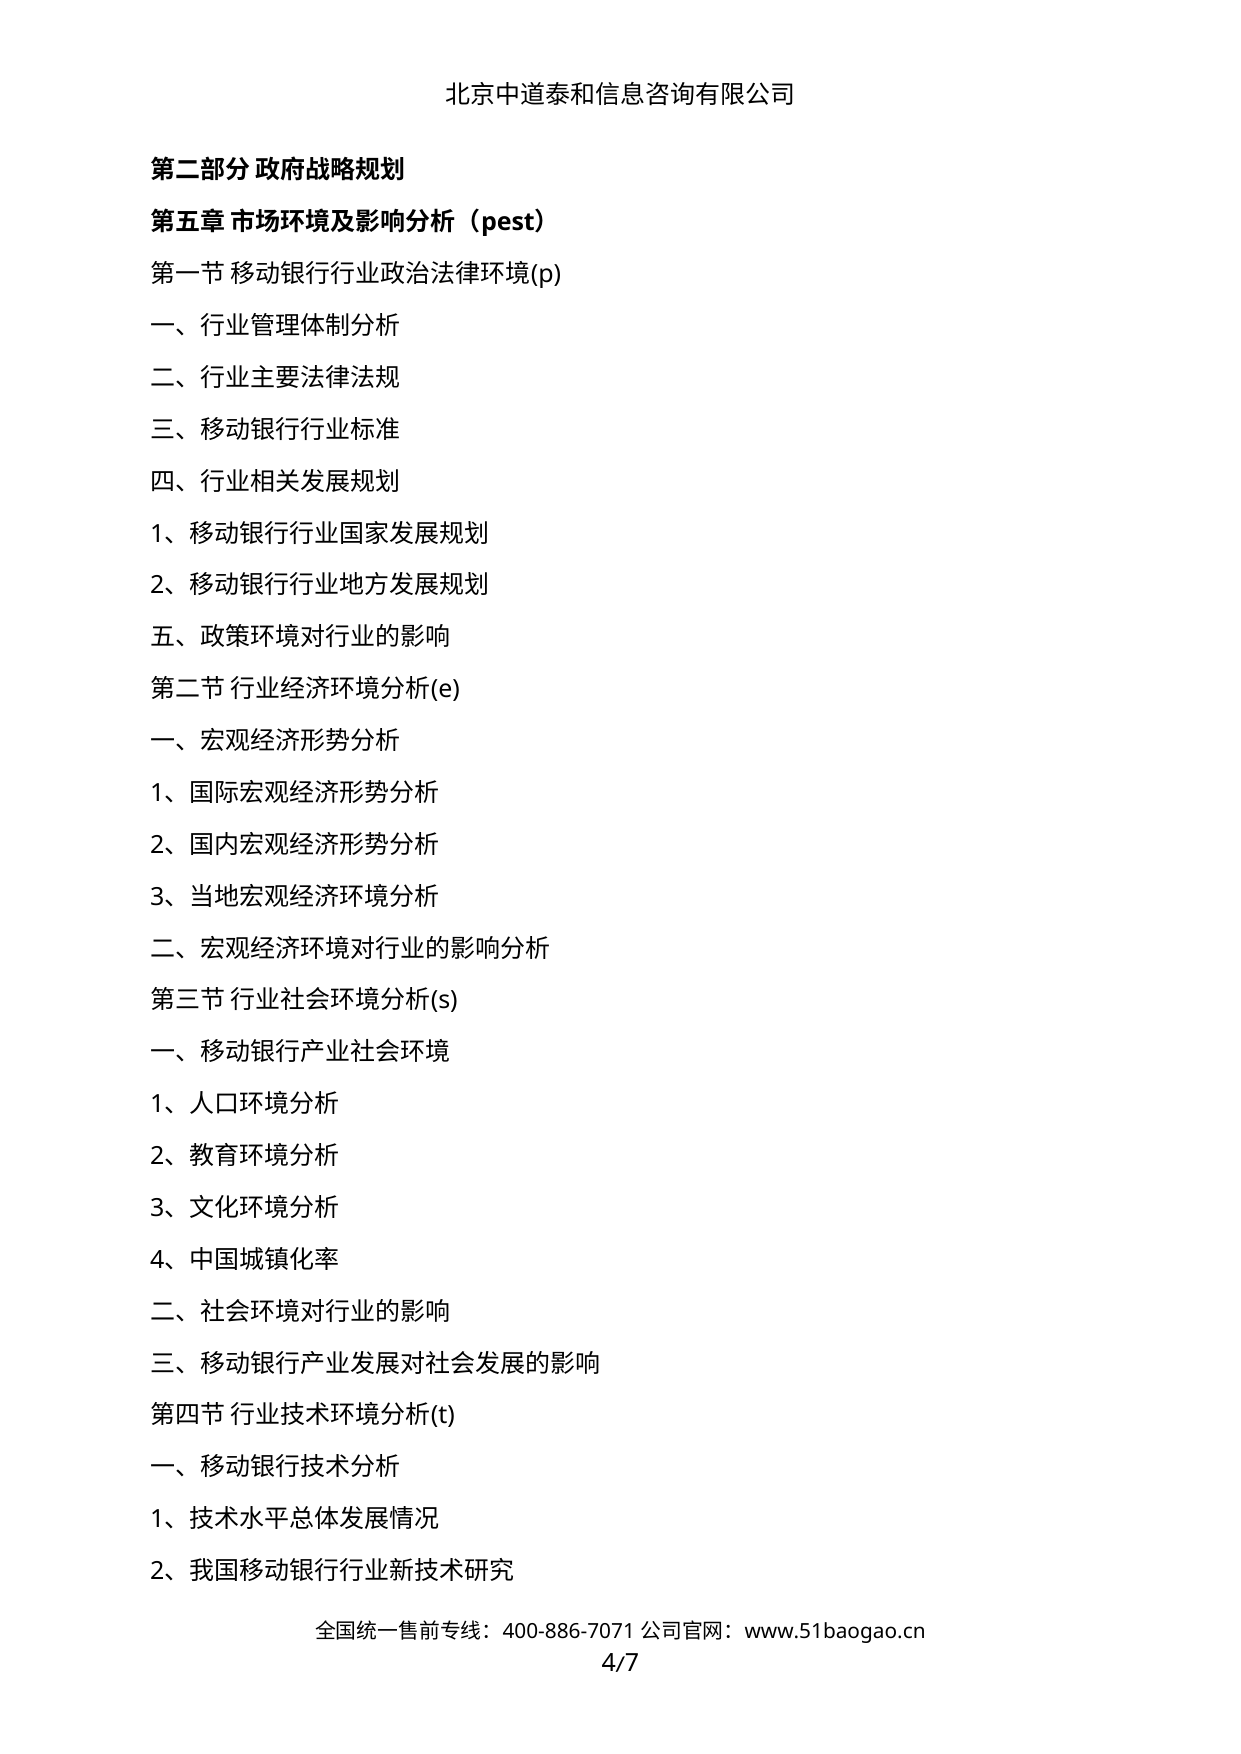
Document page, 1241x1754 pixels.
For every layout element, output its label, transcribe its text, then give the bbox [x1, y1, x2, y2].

text 第三节 行业社会环境分析(s) [150, 980, 1090, 1016]
text 第二节 行业经济环境分析(e) [150, 669, 1090, 705]
text 三、移动银行产业发展对社会发展的影响 [150, 1343, 1090, 1379]
text 第四节 行业技术环境分析(t) [150, 1395, 1090, 1431]
text 1、移动银行行业国家发展规划 [150, 513, 1090, 549]
text 一、移动银行产业社会环境 [150, 1032, 1090, 1068]
text 1、人口环境分析 [150, 1084, 1090, 1120]
text 二、行业主要法律法规 [150, 357, 1090, 394]
text 二、社会环境对行业的影响 [150, 1291, 1090, 1327]
text 2、我国移动银行行业新技术研究 [150, 1551, 1090, 1587]
text 四、行业相关发展规划 [150, 461, 1090, 497]
text 一、行业管理体制分析 [150, 306, 1090, 342]
text 一、移动银行技术分析 [150, 1447, 1090, 1483]
text 4、中国城镇化率 [150, 1239, 1090, 1276]
text 第五章 市场环境及影响分析（pest） [150, 202, 1090, 238]
text 3、文化环境分析 [150, 1187, 1090, 1224]
text 2、教育环境分析 [150, 1136, 1090, 1172]
text 1、技术水平总体发展情况 [150, 1499, 1090, 1535]
text 第一节 移动银行行业政治法律环境(p) [150, 254, 1090, 290]
text 1、国际宏观经济形势分析 [150, 772, 1090, 809]
text 三、移动银行行业标准 [150, 409, 1090, 446]
text 第二部分 政府战略规划 [150, 150, 1090, 186]
text 3、当地宏观经济环境分析 [150, 876, 1090, 912]
text 2、移动银行行业地方发展规划 [150, 565, 1090, 601]
text 一、宏观经济形势分析 [150, 721, 1090, 757]
text 二、宏观经济环境对行业的影响分析 [150, 928, 1090, 964]
text 2、国内宏观经济形势分析 [150, 824, 1090, 861]
text 五、政策环境对行业的影响 [150, 617, 1090, 653]
